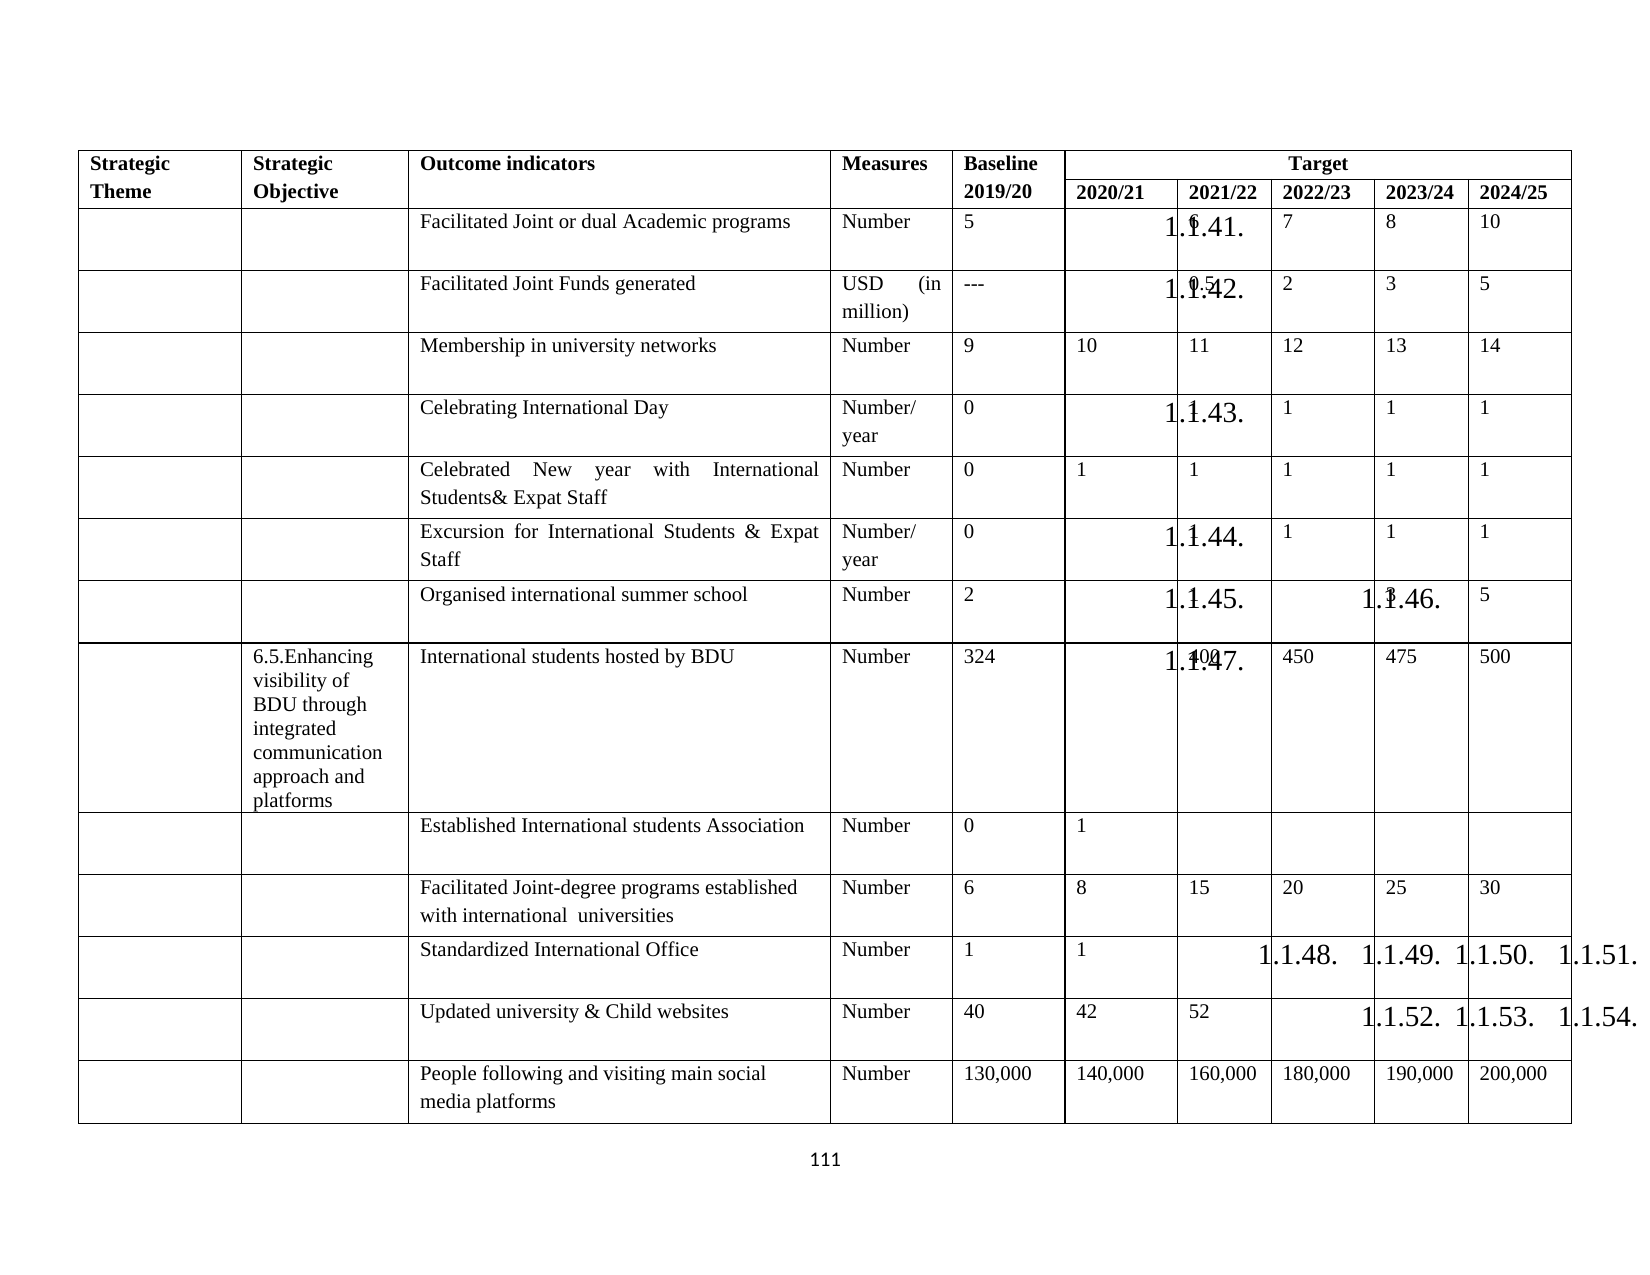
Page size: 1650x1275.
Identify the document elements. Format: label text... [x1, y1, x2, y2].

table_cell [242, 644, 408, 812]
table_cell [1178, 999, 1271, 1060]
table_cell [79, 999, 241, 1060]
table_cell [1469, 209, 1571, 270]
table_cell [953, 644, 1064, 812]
table_header Strategic Objective [242, 151, 408, 208]
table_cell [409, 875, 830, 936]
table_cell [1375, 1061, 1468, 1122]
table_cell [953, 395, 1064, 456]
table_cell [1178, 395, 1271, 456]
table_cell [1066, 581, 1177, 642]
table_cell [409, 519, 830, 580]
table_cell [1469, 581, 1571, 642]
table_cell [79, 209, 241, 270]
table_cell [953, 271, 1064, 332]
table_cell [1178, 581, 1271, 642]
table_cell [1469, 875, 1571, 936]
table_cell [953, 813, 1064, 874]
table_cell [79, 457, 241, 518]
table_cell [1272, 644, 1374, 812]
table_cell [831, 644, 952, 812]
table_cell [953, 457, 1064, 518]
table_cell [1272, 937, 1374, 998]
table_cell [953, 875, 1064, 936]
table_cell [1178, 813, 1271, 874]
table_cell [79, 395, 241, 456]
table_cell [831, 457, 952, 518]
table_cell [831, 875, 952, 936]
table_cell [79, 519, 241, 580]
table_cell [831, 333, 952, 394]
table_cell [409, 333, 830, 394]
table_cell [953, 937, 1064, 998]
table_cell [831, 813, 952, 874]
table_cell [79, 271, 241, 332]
table_cell 2024/25 [1469, 180, 1571, 208]
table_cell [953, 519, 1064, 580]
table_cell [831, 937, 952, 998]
table_header Outcome indicators [409, 151, 830, 208]
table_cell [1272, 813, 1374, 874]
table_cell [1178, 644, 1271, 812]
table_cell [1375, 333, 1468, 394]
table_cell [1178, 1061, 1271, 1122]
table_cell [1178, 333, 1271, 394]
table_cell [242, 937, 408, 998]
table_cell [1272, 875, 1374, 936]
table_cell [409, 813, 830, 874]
table_cell 2021/22 [1178, 180, 1271, 208]
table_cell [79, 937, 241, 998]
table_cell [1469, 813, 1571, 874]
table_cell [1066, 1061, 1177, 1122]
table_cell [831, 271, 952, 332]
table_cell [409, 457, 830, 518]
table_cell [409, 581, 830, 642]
table_header Strategic Theme [79, 151, 241, 208]
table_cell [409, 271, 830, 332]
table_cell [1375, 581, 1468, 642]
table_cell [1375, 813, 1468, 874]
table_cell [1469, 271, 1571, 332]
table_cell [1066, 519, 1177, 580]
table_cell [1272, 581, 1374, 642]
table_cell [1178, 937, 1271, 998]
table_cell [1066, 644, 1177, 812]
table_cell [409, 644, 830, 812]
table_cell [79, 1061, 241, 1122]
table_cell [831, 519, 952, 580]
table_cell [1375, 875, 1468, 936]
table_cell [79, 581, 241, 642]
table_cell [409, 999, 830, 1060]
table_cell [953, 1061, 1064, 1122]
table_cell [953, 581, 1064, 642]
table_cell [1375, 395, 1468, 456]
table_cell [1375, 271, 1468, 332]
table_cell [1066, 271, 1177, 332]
table_cell 2023/24 [1375, 180, 1468, 208]
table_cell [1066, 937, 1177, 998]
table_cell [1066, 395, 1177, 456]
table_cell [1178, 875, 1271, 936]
table_header Target [1066, 151, 1571, 179]
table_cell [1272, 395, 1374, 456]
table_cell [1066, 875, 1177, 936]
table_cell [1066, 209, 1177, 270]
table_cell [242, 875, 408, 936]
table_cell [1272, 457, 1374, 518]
table_header Baseline 2019/20 [953, 151, 1064, 208]
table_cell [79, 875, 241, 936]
table_cell 2022/23 [1272, 180, 1374, 208]
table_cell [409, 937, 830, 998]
table_cell 2020/21 [1066, 180, 1177, 208]
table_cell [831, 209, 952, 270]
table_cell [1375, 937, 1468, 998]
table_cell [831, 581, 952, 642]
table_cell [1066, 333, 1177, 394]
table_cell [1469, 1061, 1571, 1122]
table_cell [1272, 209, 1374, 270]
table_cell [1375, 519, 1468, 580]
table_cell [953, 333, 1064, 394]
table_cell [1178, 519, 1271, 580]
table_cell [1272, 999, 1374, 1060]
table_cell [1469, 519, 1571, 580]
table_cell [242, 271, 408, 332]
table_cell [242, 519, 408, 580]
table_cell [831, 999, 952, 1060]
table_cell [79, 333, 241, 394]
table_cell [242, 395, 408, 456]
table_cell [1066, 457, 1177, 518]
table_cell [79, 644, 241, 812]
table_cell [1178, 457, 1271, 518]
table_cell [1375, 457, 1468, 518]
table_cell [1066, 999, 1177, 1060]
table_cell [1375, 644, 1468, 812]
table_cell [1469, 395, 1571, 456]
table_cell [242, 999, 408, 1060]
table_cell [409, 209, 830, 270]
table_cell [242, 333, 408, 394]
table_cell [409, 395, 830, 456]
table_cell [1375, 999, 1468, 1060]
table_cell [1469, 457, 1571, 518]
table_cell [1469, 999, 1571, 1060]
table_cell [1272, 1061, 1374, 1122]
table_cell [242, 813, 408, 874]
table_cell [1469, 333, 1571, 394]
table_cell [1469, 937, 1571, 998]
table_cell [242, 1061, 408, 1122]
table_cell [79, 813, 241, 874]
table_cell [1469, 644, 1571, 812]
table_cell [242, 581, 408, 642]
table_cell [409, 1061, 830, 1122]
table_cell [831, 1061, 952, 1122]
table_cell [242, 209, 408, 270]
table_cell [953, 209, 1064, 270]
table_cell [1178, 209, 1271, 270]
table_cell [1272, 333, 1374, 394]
table_header Measures [831, 151, 952, 208]
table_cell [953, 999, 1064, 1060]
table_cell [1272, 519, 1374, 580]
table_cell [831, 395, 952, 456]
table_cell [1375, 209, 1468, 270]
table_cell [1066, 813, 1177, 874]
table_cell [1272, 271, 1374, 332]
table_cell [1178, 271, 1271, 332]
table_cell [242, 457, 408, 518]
